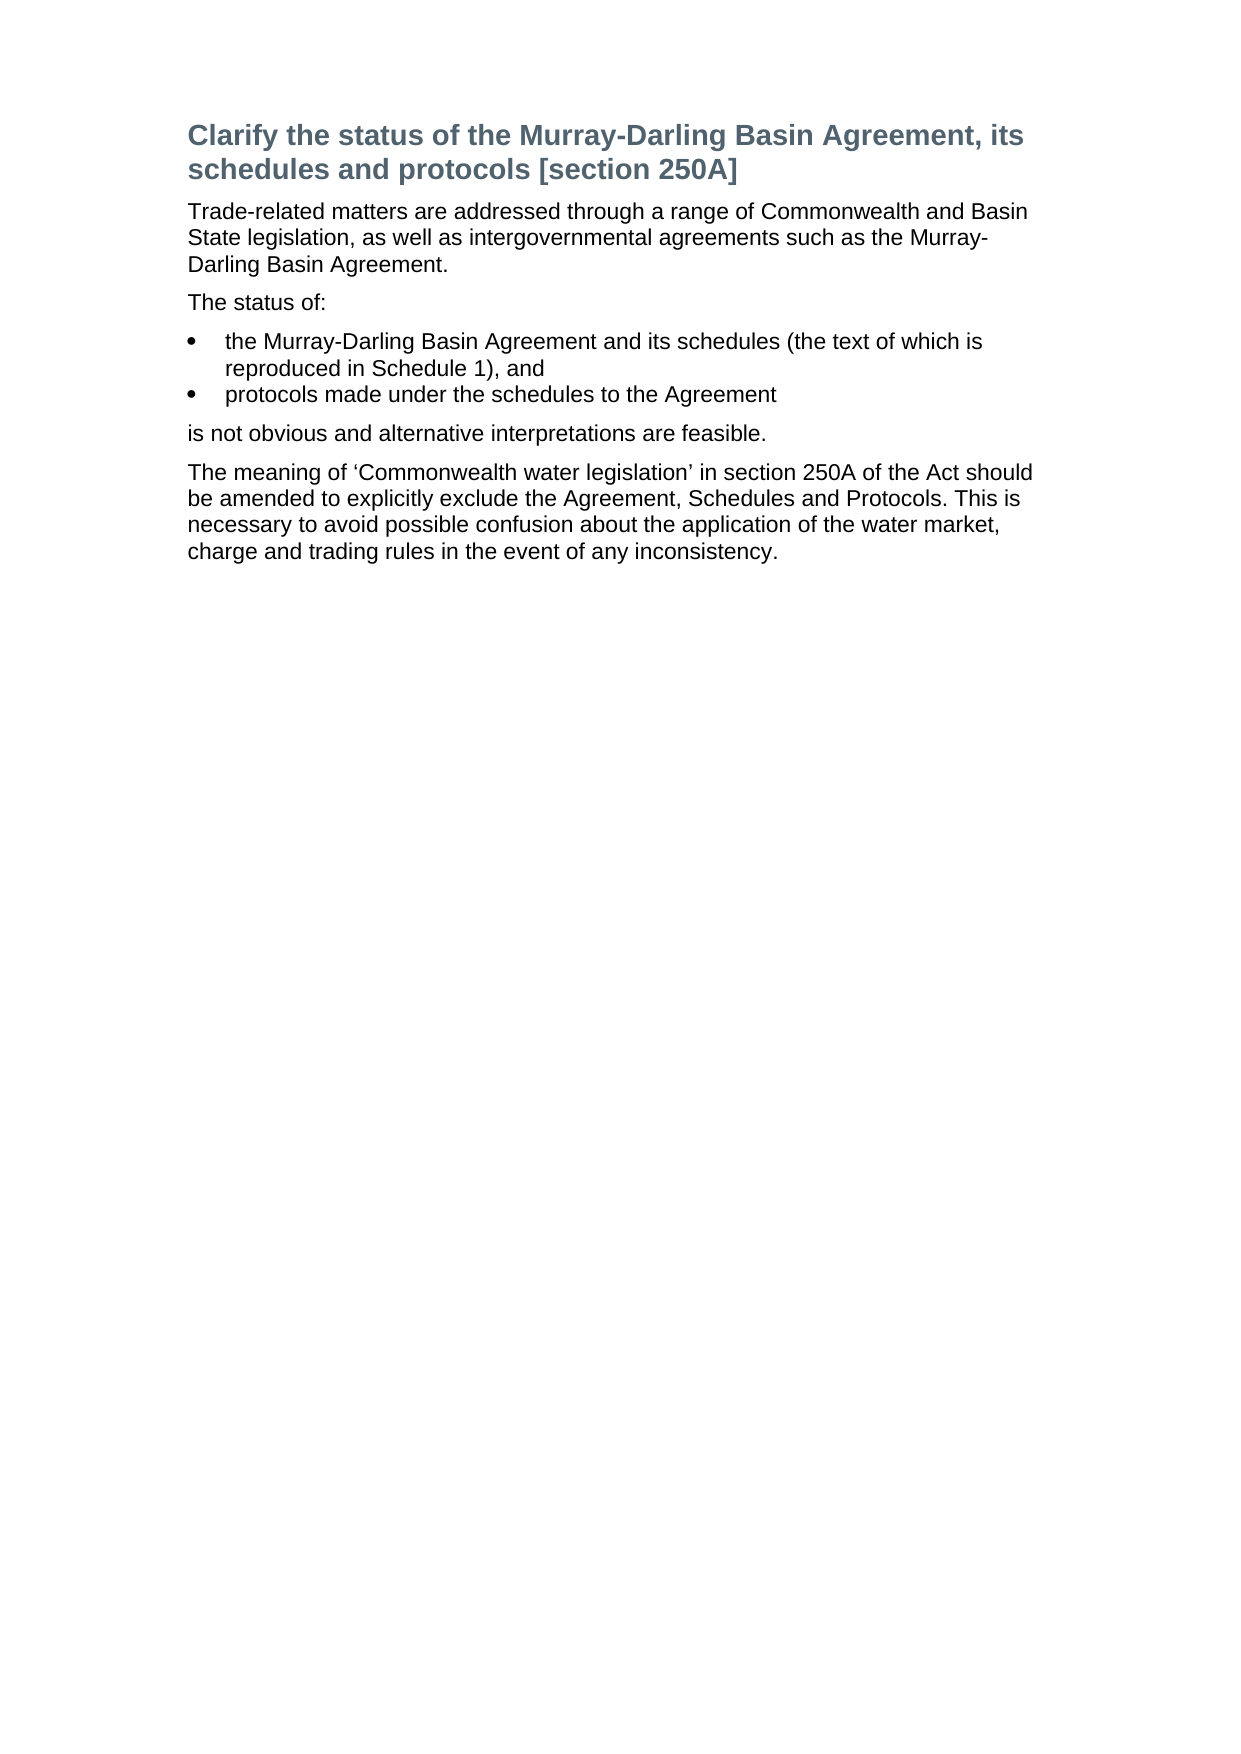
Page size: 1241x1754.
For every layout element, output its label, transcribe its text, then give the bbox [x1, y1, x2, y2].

text the Murray-Darling Basin Agreement and its schedules (the text of which is reproduced in Schedule 1), and [187, 328, 1053, 381]
text protocols made under the schedules to the Agreement [187, 381, 1053, 407]
subtitle Clarify the status of the Murray-Darling Basin Agreement, its schedules and protocols [section 250A] [187, 118, 1053, 185]
text The meaning of ‘Commonwealth water legislation’ in section 250A of the Act should be amended to explicitly exclude the Agreement, Schedules and Protocols. This is necessary to avoid possible confusion about the application of the water market, charge and trading rules in the event of any inconsistency. [187, 459, 1053, 564]
text is not obvious and alternative interpretations are feasible. [187, 420, 1053, 446]
text The status of: [187, 289, 1053, 316]
text Trade-related matters are addressed through a range of Commonwealth and Basin State legislation, as well as intergovernmental agreements such as the Murray-Darling Basin Agreement. [187, 198, 1053, 277]
